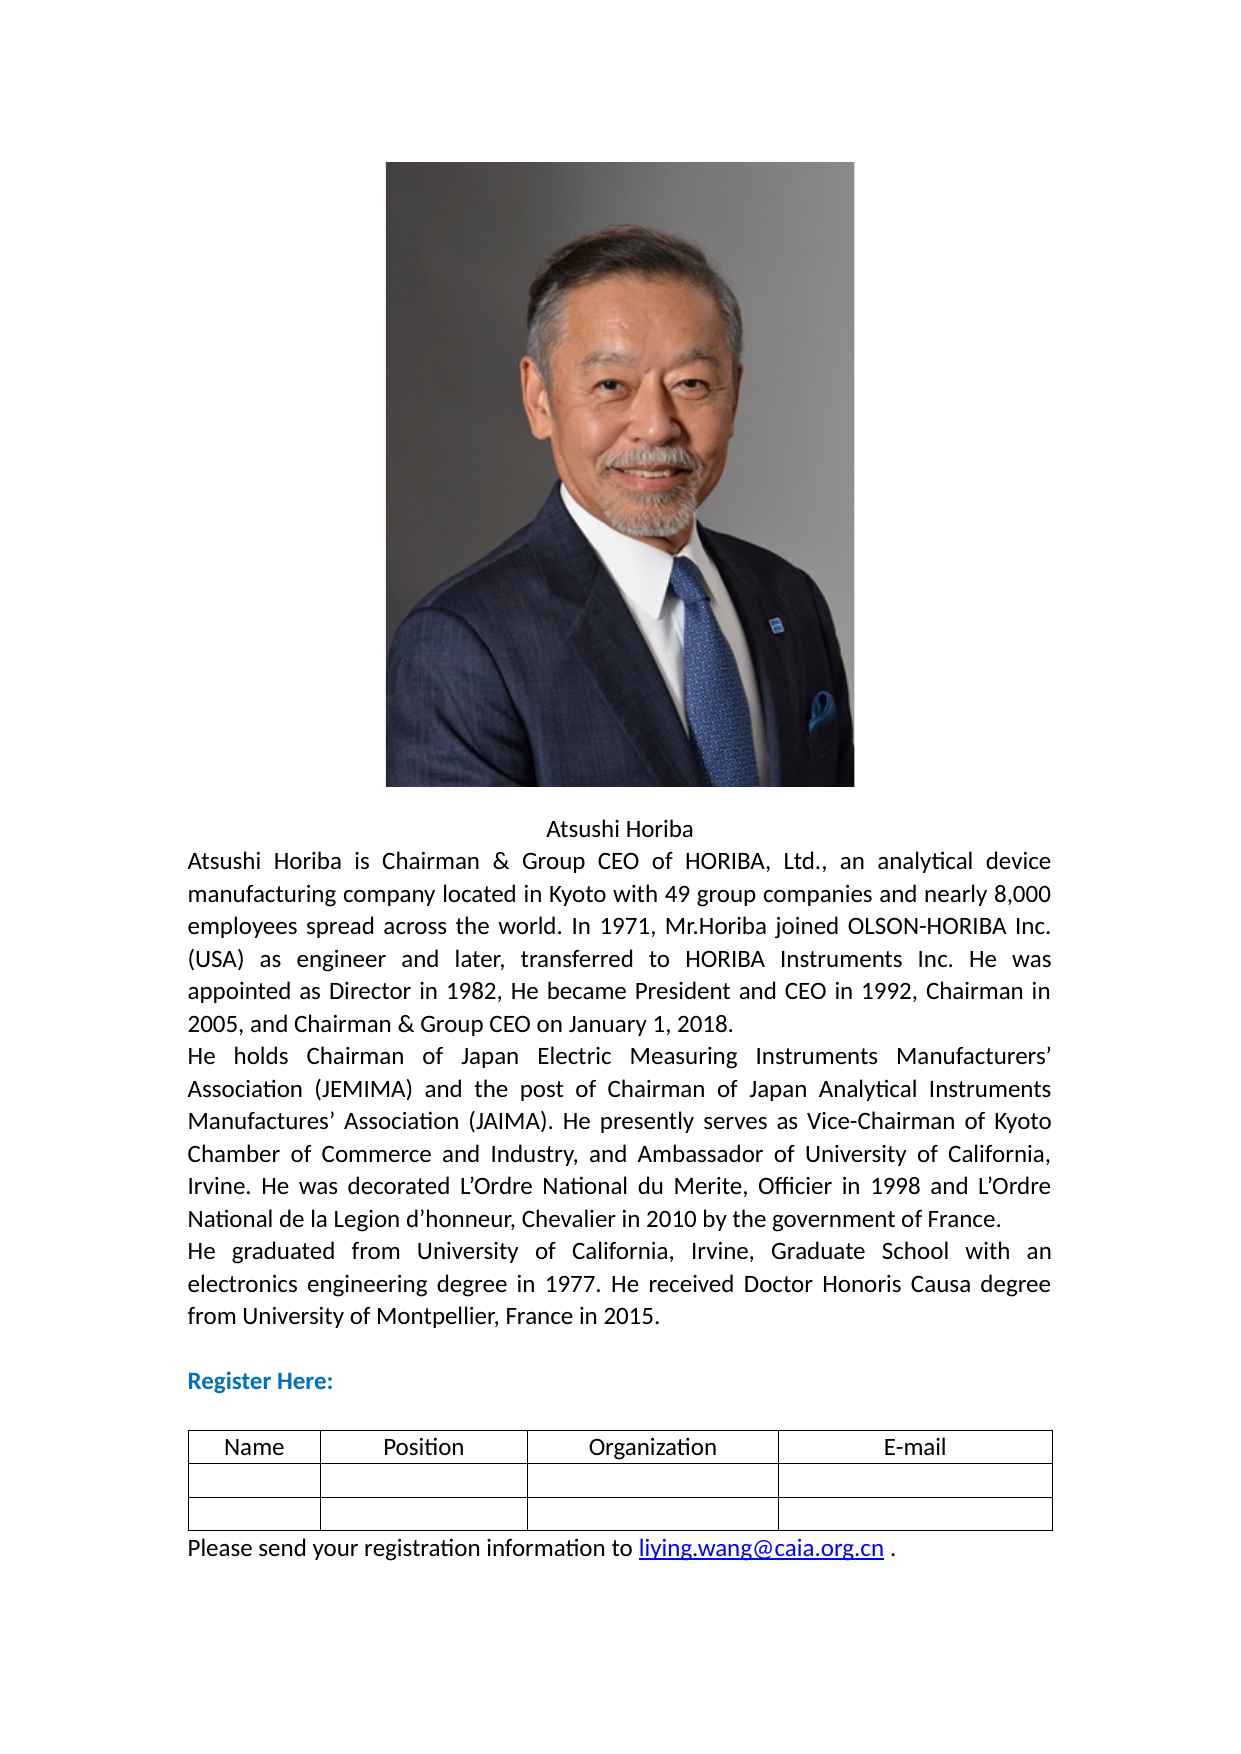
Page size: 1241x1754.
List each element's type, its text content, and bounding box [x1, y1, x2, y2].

text He holds Chairman of Japan Electric Measuring Instruments Manufacturers’ Association (JEMIMA) and the post of Chairman of Japan Analytical Instruments Manufactures’ Association (JAIMA). He presently serves as Vice-Chairman of Kyoto Chamber of Commerce and Industry, and Ambassador of University of California, Irvine. He was decorated L’Ordre National du Merite, Officier in 1998 and L’Ordre National de la Legion d’honneur, Chevalier in 2010 by the government of France. [187, 1039, 1053, 1234]
table_cell [189, 1498, 320, 1530]
table_cell [189, 1464, 320, 1497]
table_header Organization [528, 1431, 778, 1463]
picture [385, 162, 855, 787]
text Register Here: [187, 1364, 1053, 1397]
table_cell [321, 1464, 527, 1497]
table_header Name [189, 1431, 320, 1463]
table_header Position [321, 1431, 527, 1463]
table_cell [321, 1498, 527, 1530]
table_cell [779, 1498, 1052, 1530]
table_cell [528, 1464, 778, 1497]
text He graduated from University of California, Irvine, Graduate School with an electronics engineering degree in 1977. He received Doctor Honoris Causa degree from University of Montpellier, France in 2015. [187, 1234, 1053, 1332]
table_cell [779, 1464, 1052, 1497]
table_cell [528, 1498, 778, 1530]
text Atsushi Horiba is Chairman & Group CEO of HORIBA, Ltd., an analytical device manufacturing company located in Kyoto with 49 group companies and nearly 8,000 employees spread across the world. In 1971, Mr.Horiba joined OLSON-HORIBA Inc. (USA) as engineer and later, transferred to HORIBA Instruments Inc. He was appointed as Director in 1982, He became President and CEO in 1992, Chairman in 2005, and Chairman & Group CEO on January 1, 2018. [187, 844, 1053, 1039]
text Please send your registration information to liying.wang@caia.org.cn . [187, 1531, 1053, 1564]
text Atsushi Horiba [187, 812, 1053, 844]
table_header E-mail [779, 1431, 1052, 1463]
